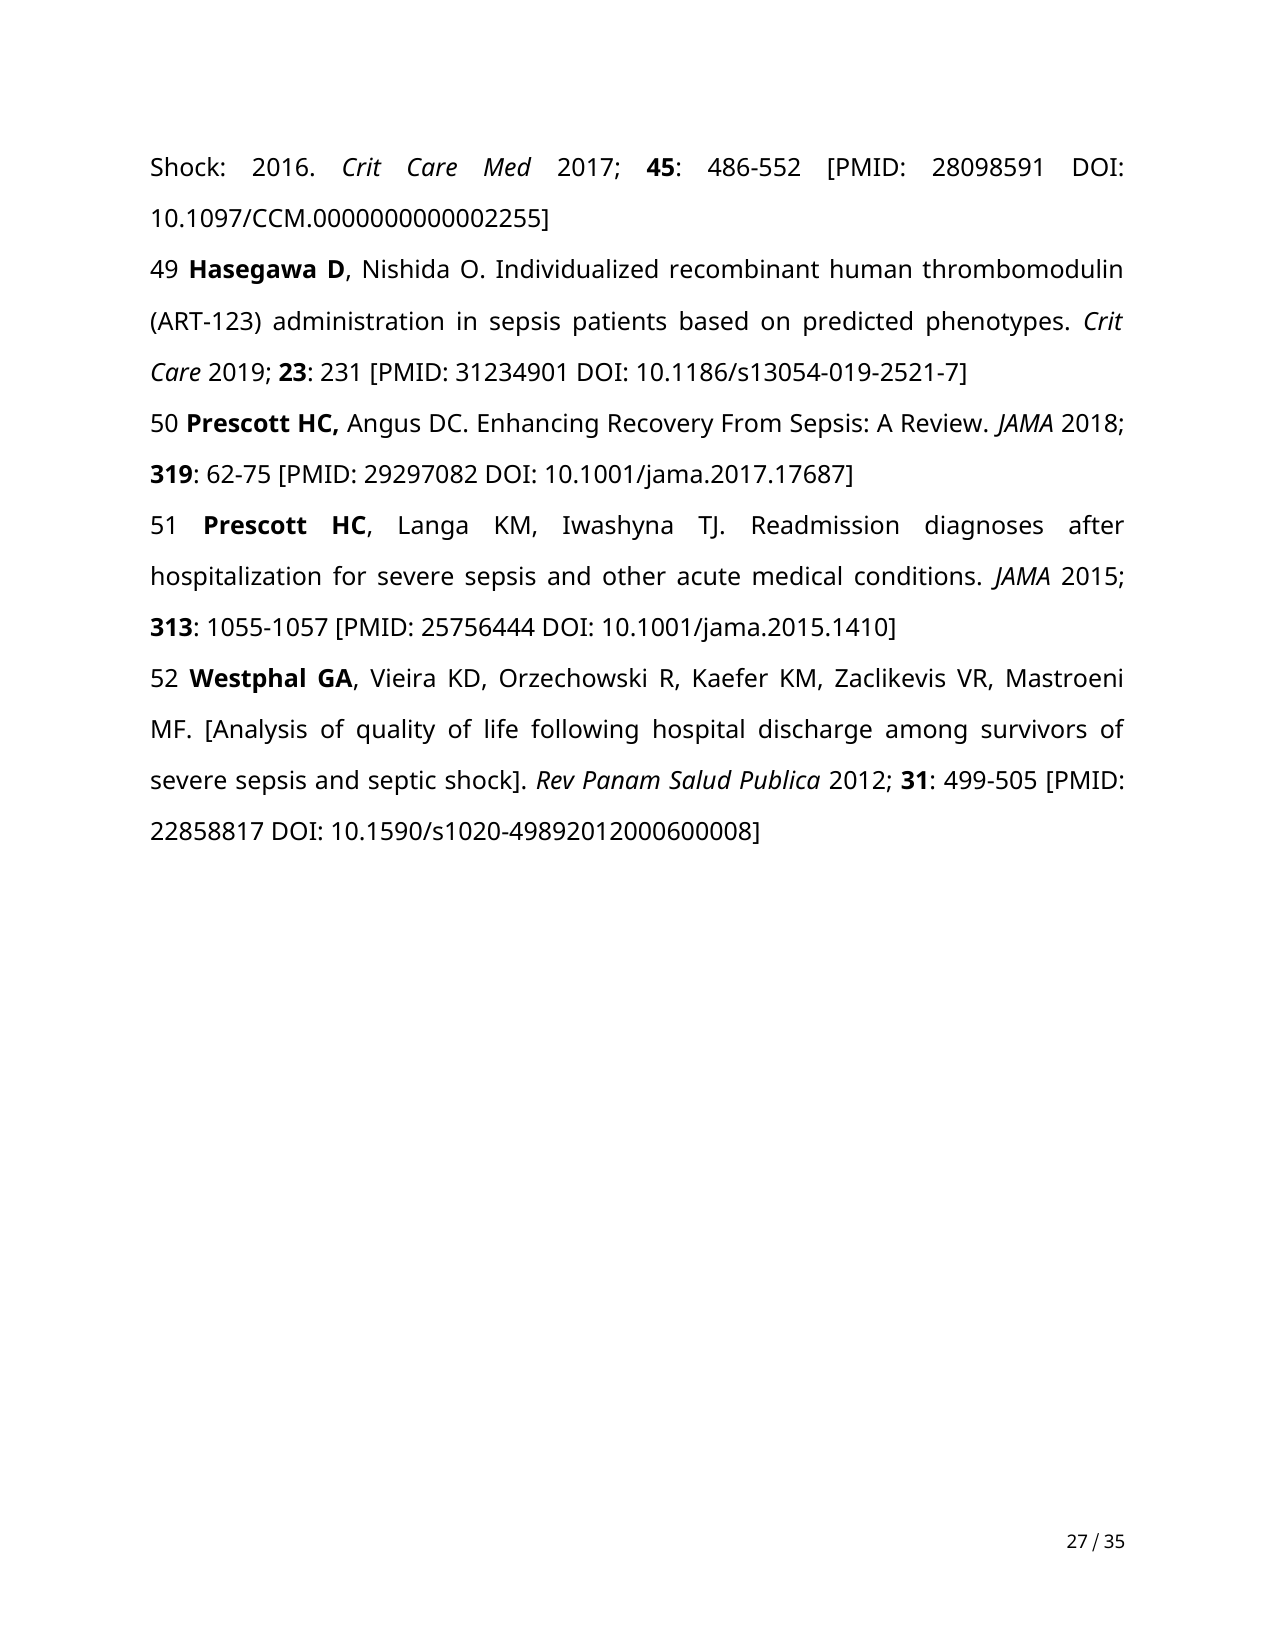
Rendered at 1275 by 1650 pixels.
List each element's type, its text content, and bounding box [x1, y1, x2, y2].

text 49 Hasegawa D, Nishida O. Individualized recombinant human thrombomodulin (ART-123) administration in sepsis patients based on predicted phenotypes. Crit Care 2019; 23: 231 [PMID: 31234901 DOI: 10.1186/s13054-019-2521-7] [150, 252, 1125, 388]
text 52 Westphal GA, Vieira KD, Orzechowski R, Kaefer KM, Zaclikevis VR, Mastroeni MF. [Analysis of quality of life following hospital discharge among survivors of severe sepsis and septic shock]. Rev Panam Salud Publica 2012; 31: 499-505 [PMID: 22858817 DOI: 10.1590/s1020-49892012000600008] [150, 660, 1125, 848]
text 51 Prescott HC, Langa KM, Iwashyna TJ. Readmission diagnoses after hospitalization for severe sepsis and other acute medical conditions. JAMA 2015; 313: 1055-1057 [PMID: 25756444 DOI: 10.1001/jama.2015.1410] [150, 507, 1125, 643]
text 50 Prescott HC, Angus DC. Enhancing Recovery From Sepsis: A Review. JAMA 2018; 319: 62-75 [PMID: 29297082 DOI: 10.1001/jama.2017.17687] [150, 405, 1125, 490]
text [150, 150, 1125, 235]
